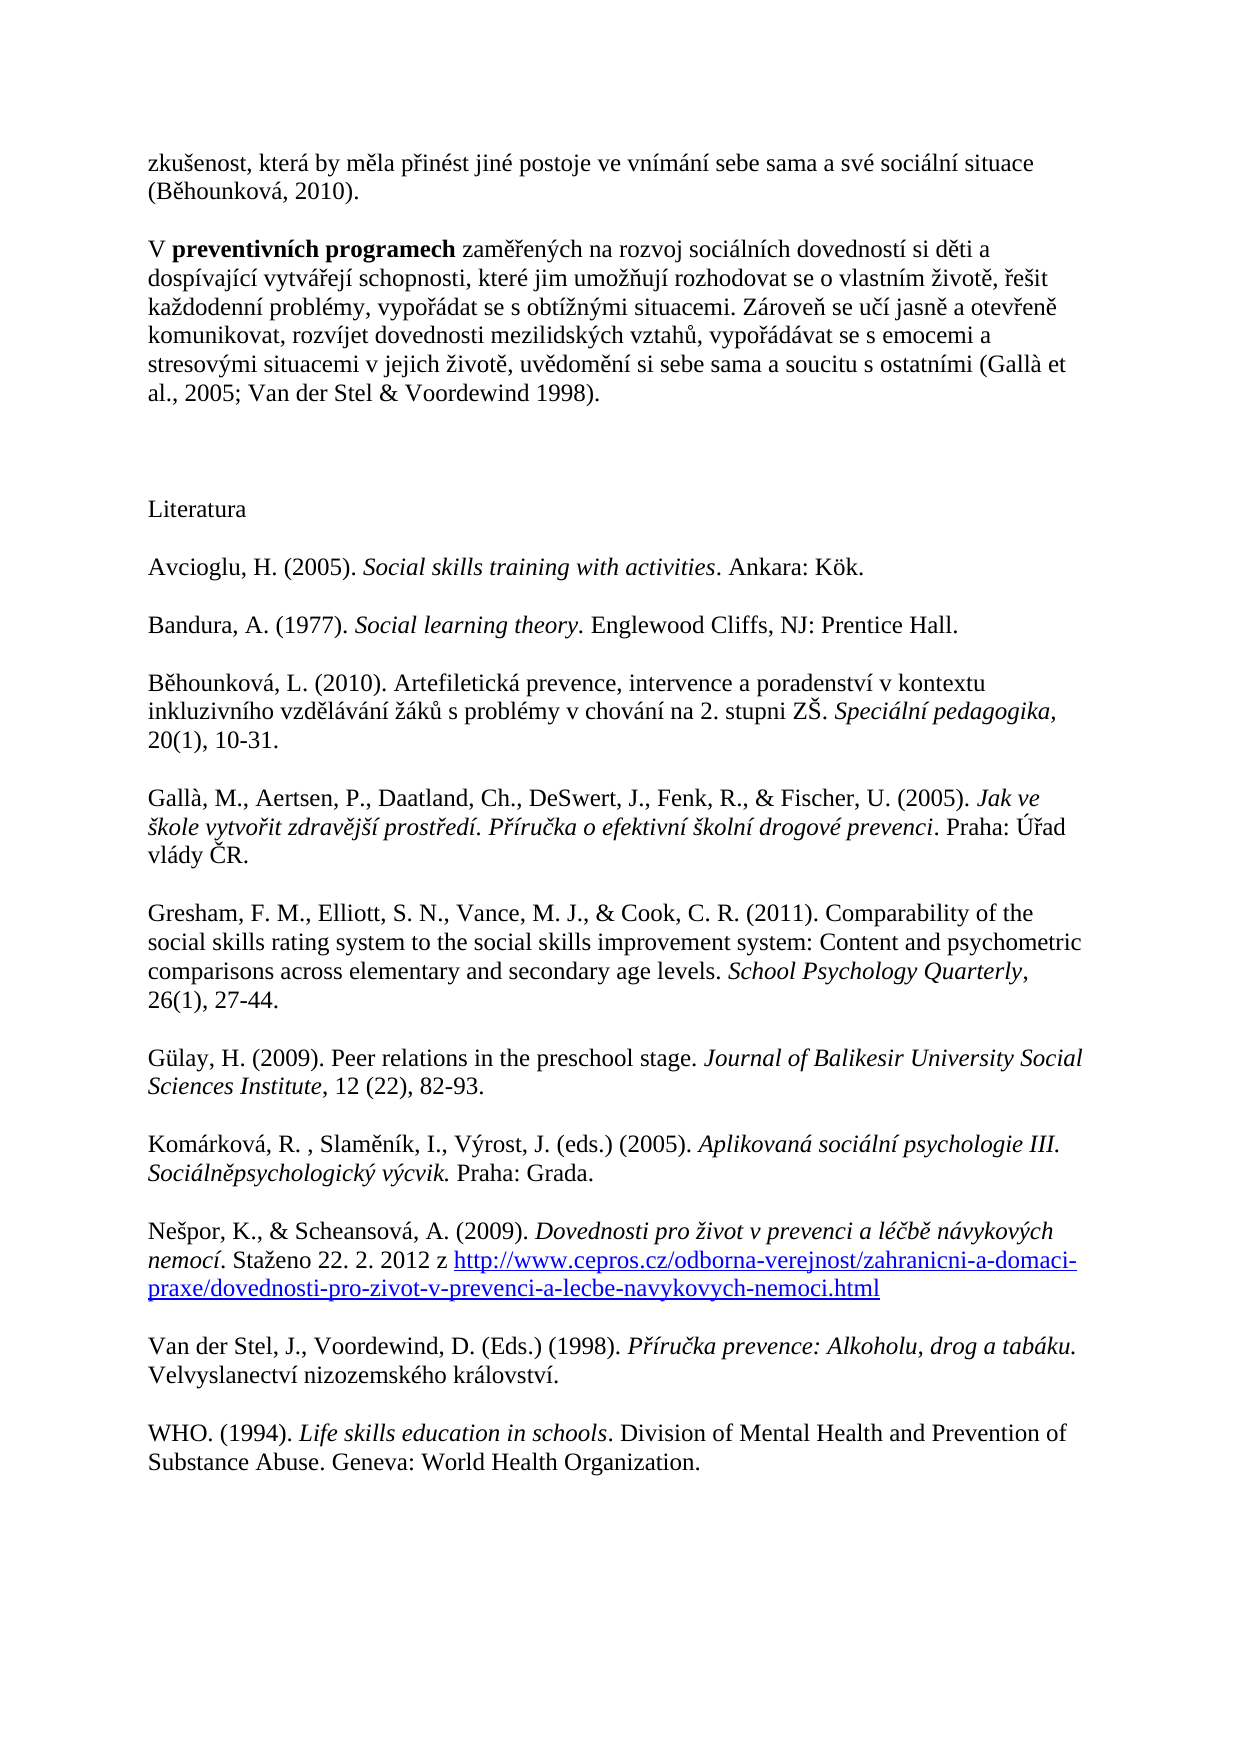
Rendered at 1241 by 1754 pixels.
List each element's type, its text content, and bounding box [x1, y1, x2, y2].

text Bandura, A. (1977). Social learning theory. Englewood Cliffs, NJ: Prentice Hall. [148, 610, 1093, 638]
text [148, 148, 1093, 205]
text Gallà, M., Aertsen, P., Daatland, Ch., DeSwert, J., Fenk, R., & Fischer, U. (2005). Jak ve škole vytvořit zdravější prostředí. Příručka o efektivní školní drogové prevenci. Praha: Úřad vlády ČR. [148, 783, 1093, 869]
text Běhounková, L. (2010). Artefiletická prevence, intervence a poradenství v kontextu inkluzivního vzdělávání žáků s problémy v chování na 2. stupni ZŠ. Speciální pedagogika, 20(1), 10-31. [148, 668, 1093, 754]
text Avcioglu, H. (2005). Social skills training with activities. Ankara: Kök. [148, 552, 1093, 581]
text Gülay, H. (2009). Peer relations in the preschool stage. Journal of Balikesir University Social Sciences Institute, 12 (22), 82-93. [148, 1043, 1093, 1100]
text Gresham, F. M., Elliott, S. N., Vance, M. J., & Cook, C. R. (2011). Comparability of the social skills rating system to the social skills improvement system: Content and psychometric comparisons across elementary and secondary age levels. School Psychology Quarterly, 26(1), 27-44. [148, 898, 1093, 1013]
text Van der Stel, J., Voordewind, D. (Eds.) (1998). Příručka prevence: Alkoholu, drog a tabáku. Velvyslanectví nizozemského království. [148, 1331, 1093, 1389]
text Literatura [148, 494, 1093, 523]
text V preventivních programech zaměřených na rozvoj sociálních dovedností si děti a dospívající vytvářejí schopnosti, které jim umožňují rozhodovat se o vlastním životě, řešit každodenní problémy, vypořádat se s obtížnými situacemi. Zároveň se učí jasně a otevřeně komunikovat, rozvíjet dovednosti mezilidských vztahů, vypořádávat se s emocemi a stresovými situacemi v jejich životě, uvědomění si sebe sama a soucitu s ostatními (Gallà et al., 2005; Van der Stel & Voordewind 1998). [148, 234, 1093, 407]
text WHO. (1994). Life skills education in schools. Division of Mental Health and Prevention of Substance Abuse. Geneva: World Health Organization. [148, 1418, 1093, 1476]
text Komárková, R. , Slaměník, I., Výrost, J. (eds.) (2005). Aplikovaná sociální psychologie III. Sociálněpsychologický výcvik. Praha: Grada. [148, 1129, 1093, 1187]
text Nešpor, K., & Scheansová, A. (2009). Dovednosti pro život v prevenci a léčbě návykových nemocí. Staženo 22. 2. 2012 z http://www.cepros.cz/odborna-verejnost/zahranicni-a-domaci-praxe/dovednosti-pro-zivot-v-prevenci-a-lecbe-navykovych-nemoci.html [148, 1216, 1093, 1302]
